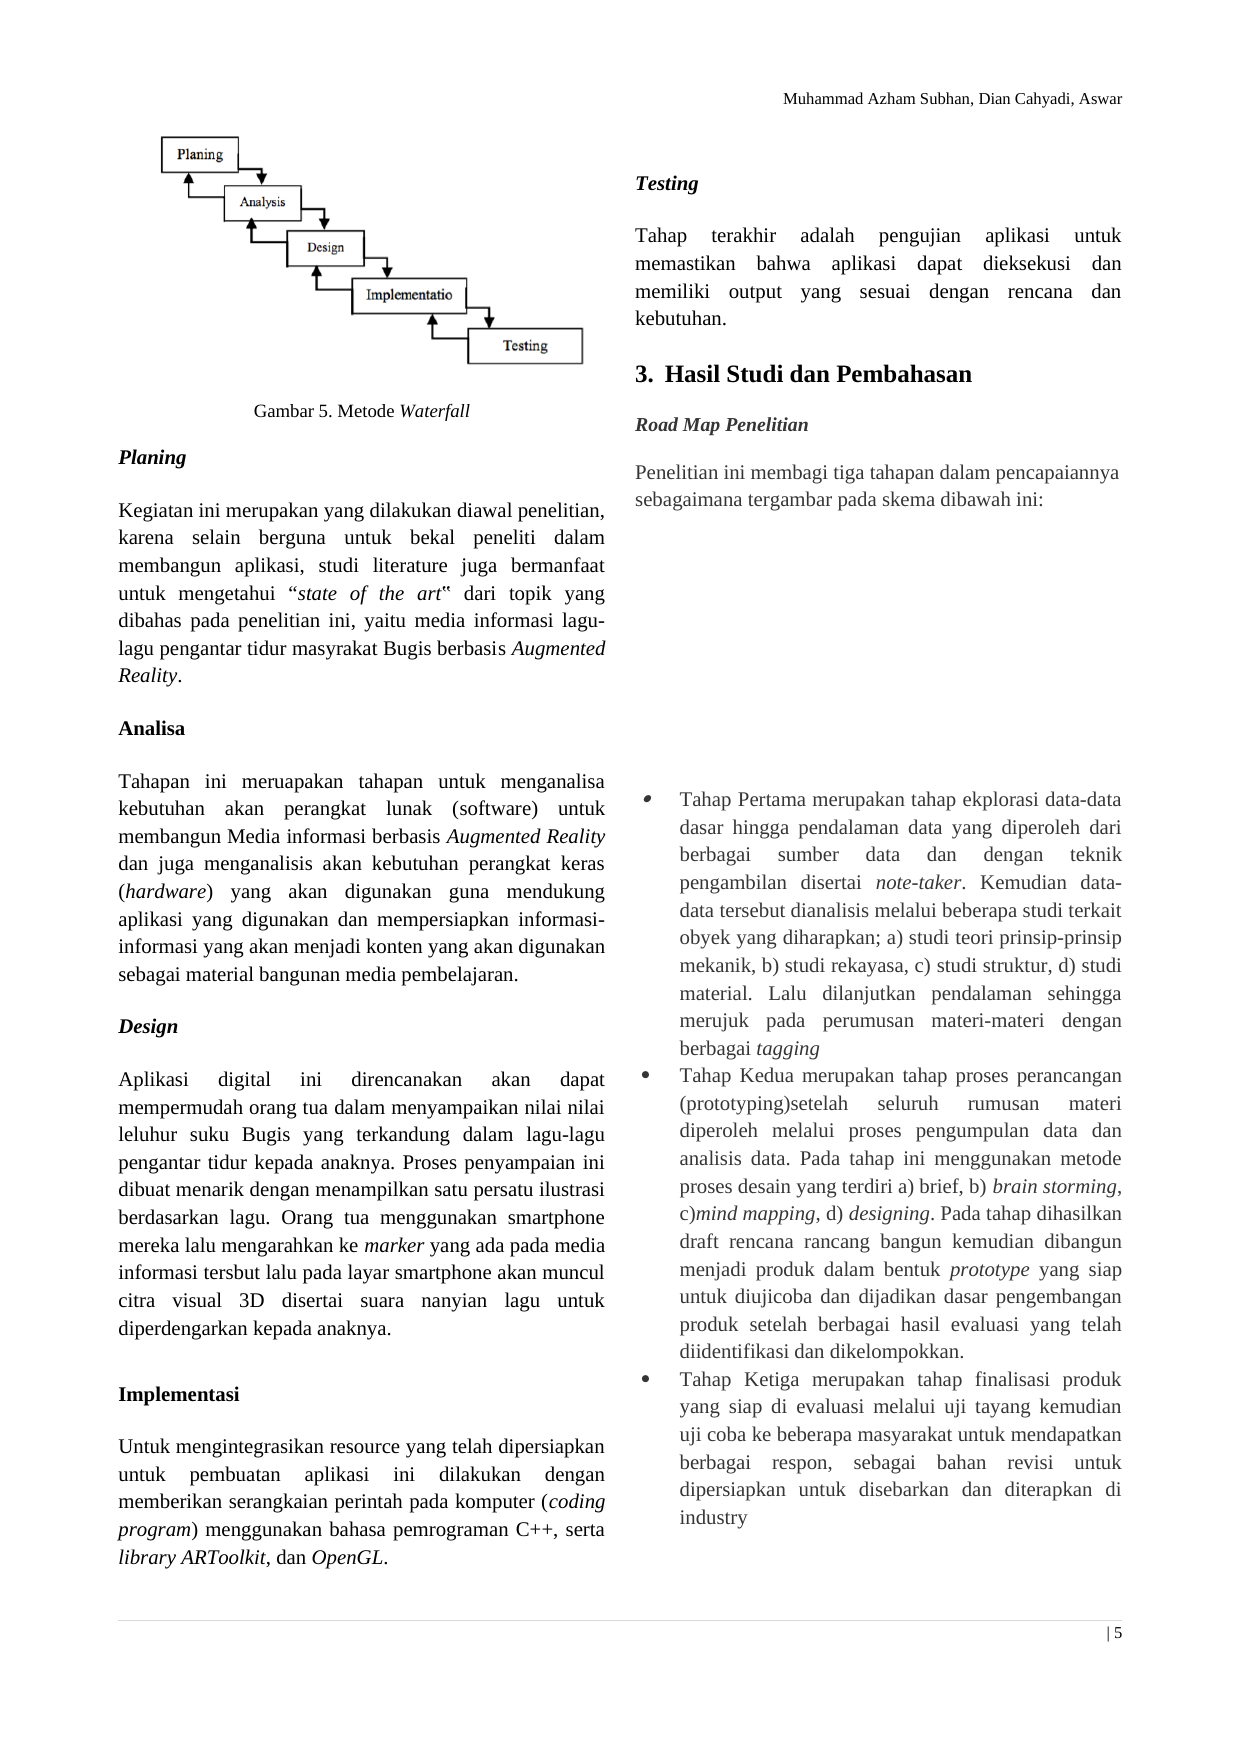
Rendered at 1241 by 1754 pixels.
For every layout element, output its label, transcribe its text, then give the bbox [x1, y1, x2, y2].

text Gambar 5. Metode Waterfall [118, 399, 605, 421]
text Tahap terakhir adalah pengujian aplikasi untuk memastikan bahwa aplikasi dapat dieksekusi dan memiliki output yang sesuai dengan rencana dan kebutuhan. [635, 223, 1122, 330]
list Tahap Pertama merupakan tahap ekplorasi data-data dasar hingga pendalaman data yang diperoleh dari berbagai sumber data dan dengan teknik pengambilan disertai note-taker. Kemudian data-data tersebut dianalisis melalui beberapa studi terkait obyek yang diharapkan; a) studi teori prinsip-prinsip mekanik, b) studi rekayasa, c) studi struktur, d) studi material. Lalu dilanjutkan pendalaman sehingga merujuk pada perumusan materi-materi dengan berbagai tagging [642, 787, 1122, 1060]
text Penelitian ini membagi tiga tahapan dalam pencapaiannya sebagaimana tergambar pada skema dibawah ini: [635, 459, 1122, 511]
list Hasil Studi dan Pembahasan [635, 359, 1122, 387]
picture [124, 118, 600, 375]
text Aplikasi digital ini direncanakan akan dapat mempermudah orang tua dalam menyampaikan nilai nilai leluhur suku Bugis yang terkandung dalam lagu-lagu pengantar tidur kepada anaknya. Proses penyampaian ini dibuat menarik dengan menampilkan satu persatu ilustrasi berdasarkan lagu. Orang tua menggunakan smartphone mereka lalu mengarahkan ke marker yang ada pada media informasi tersbut lalu pada layar smartphone akan muncul citra visual 3D disertai suara nanyian lagu untuk diperdengarkan kepada anaknya. [118, 1067, 605, 1339]
list Tahap Kedua merupakan tahap proses perancangan (prototyping)setelah seluruh rumusan materi diperoleh melalui proses pengumpulan data dan analisis data. Pada tahap ini menggunakan metode proses desain yang terdiri a) brief, b) brain storming, c)mind mapping, d) designing. Pada tahap dihasilkan draft rencana rancang bangun kemudian dibangun menjadi produk dalam bentuk prototype yang siap untuk diujicoba dan dijadikan dasar pengembangan produk setelah berbagai hasil evaluasi yang telah diidentifikasi dan dikelompokkan. [642, 1063, 1122, 1363]
text Implementasi [118, 1382, 605, 1406]
text Kegiatan ini merupakan yang dilakukan diawal penelitian, karena selain berguna untuk bekal peneliti dalam membangun aplikasi, studi literature juga bermanfaat untuk mengetahui “state of the art‟ dari topik yang dibahas pada penelitian ini, yaitu media informasi lagu-lagu pengantar tidur masyrakat Bugis berbasis Augmented Reality. [118, 498, 605, 687]
text Design [118, 1014, 605, 1038]
list Tahap Ketiga merupakan tahap finalisasi produk yang siap di evaluasi melalui uji tayang kemudian uji coba ke beberapa masyarakat untuk mendapatkan berbagai respon, sebagai bahan revisi untuk dipersiapkan untuk disebarkan dan diterapkan di industry [642, 1367, 1122, 1529]
text Road Map Penelitian [635, 413, 1122, 435]
text Tahapan ini meruapakan tahapan untuk menganalisa kebutuhan akan perangkat lunak (software) untuk membangun Media informasi berbasis Augmented Reality dan juga menganalisis akan kebutuhan perangkat keras (hardware) yang akan digunakan guna mendukung aplikasi yang digunakan dan mempersiapkan informasi-informasi yang akan menjadi konten yang akan digunakan sebagai material bangunan media pembelajaran. [118, 768, 605, 986]
text Testing [635, 171, 1122, 195]
text Analisa [118, 716, 605, 740]
text Untuk mengintegrasikan resource yang telah dipersiapkan untuk pembuatan aplikasi ini dilakukan dengan memberikan serangkaian perintah pada komputer (coding program) menggunakan bahasa pemrograman C++, serta library ARToolkit, dan OpenGL. [118, 1434, 605, 1569]
text Planing [118, 445, 605, 469]
